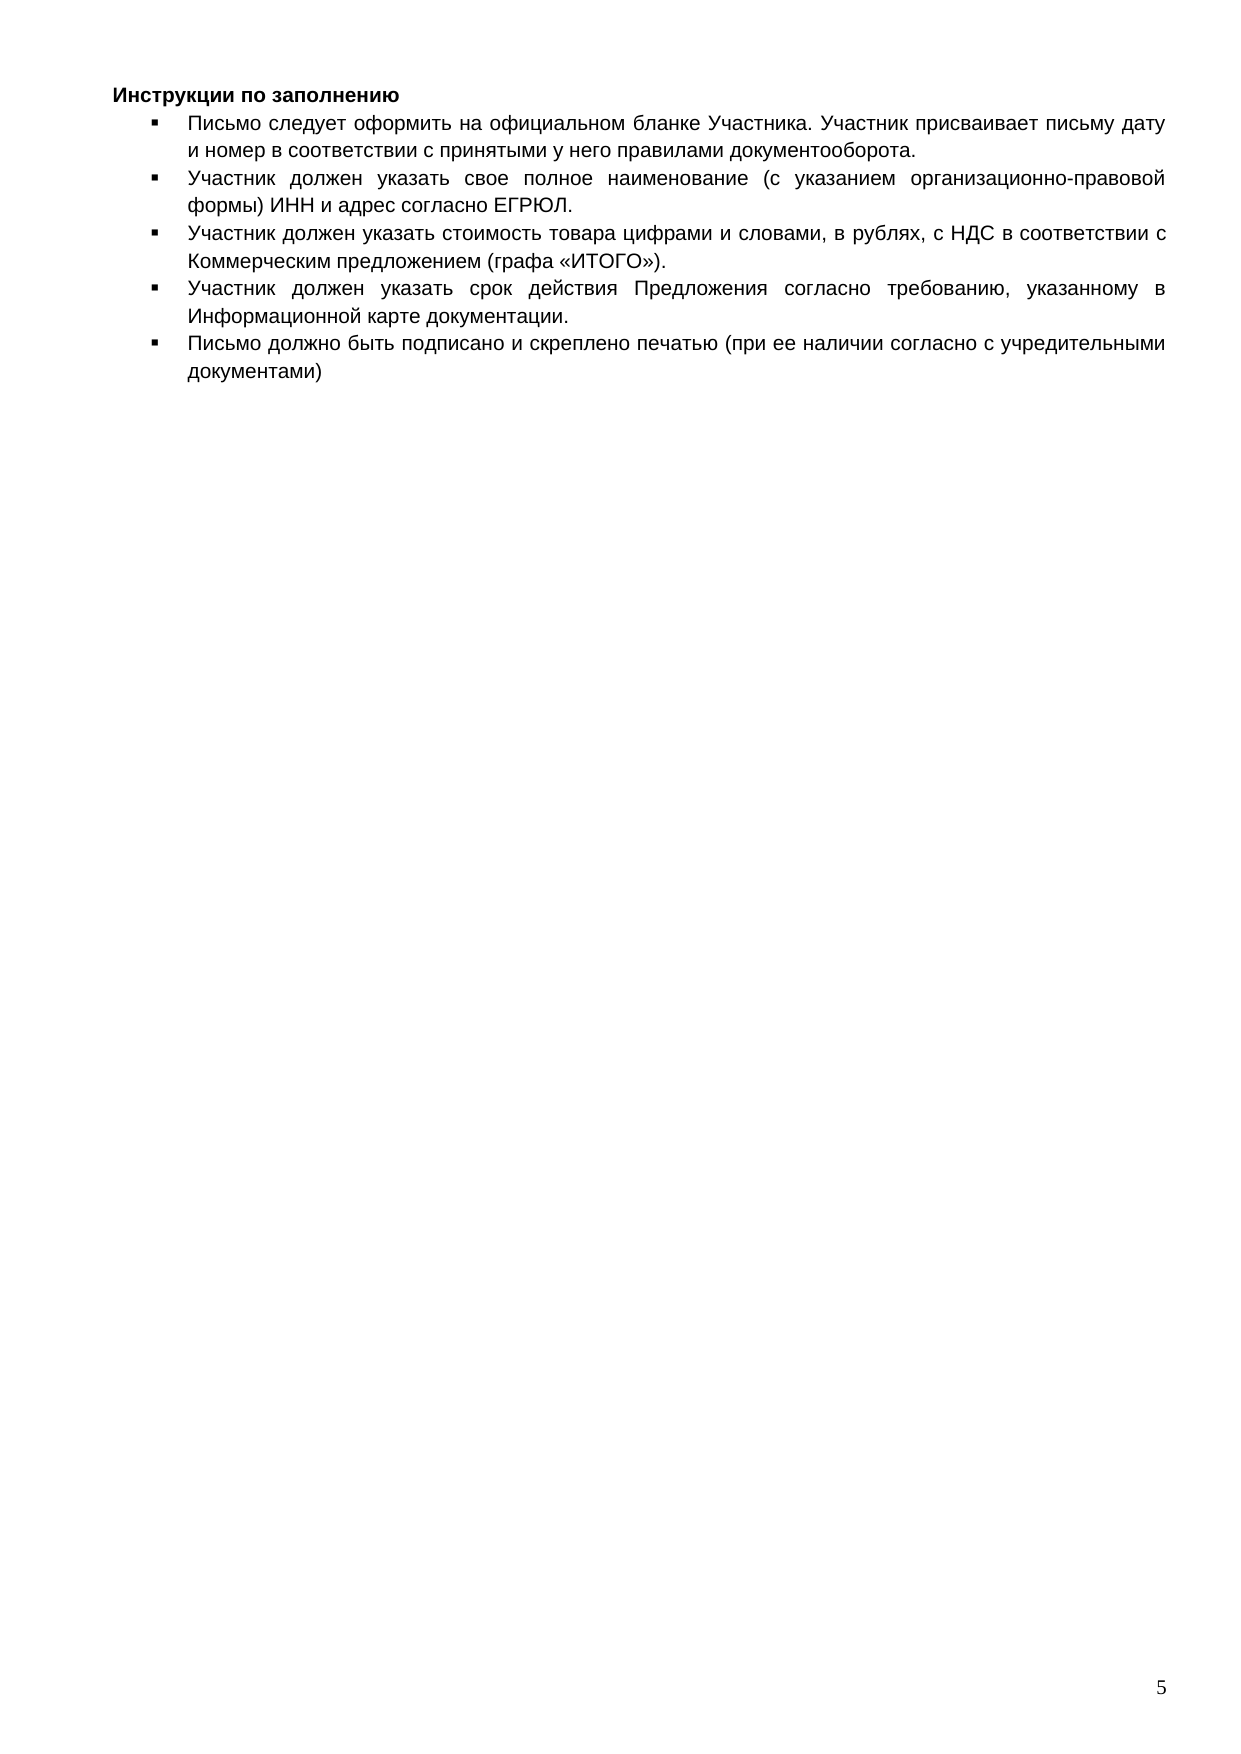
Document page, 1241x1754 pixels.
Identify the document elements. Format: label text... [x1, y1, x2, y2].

list Участник должен указать свое полное наименование (с указанием организационно-правовой формы) ИНН и адрес согласно ЕГРЮЛ. [150, 166, 1167, 217]
list Письмо следует оформить на официальном бланке Участника. Участник присваивает письму дату и номер в соответствии с принятыми у него правилами документооборота. [150, 111, 1167, 162]
list Участник должен указать срок действия Предложения согласно требованию, указанному в Информационной карте документации. [150, 276, 1167, 327]
list Письмо должно быть подписано и скреплено печатью (при ее наличии согласно с учредительными документами) [150, 331, 1167, 383]
list Участник должен указать стоимость товара цифрами и словами, в рублях, с НДС в соответствии с Коммерческим предложением (графа «ИТОГО»). [150, 221, 1167, 272]
list Инструкции по заполнению [112, 83, 1167, 107]
